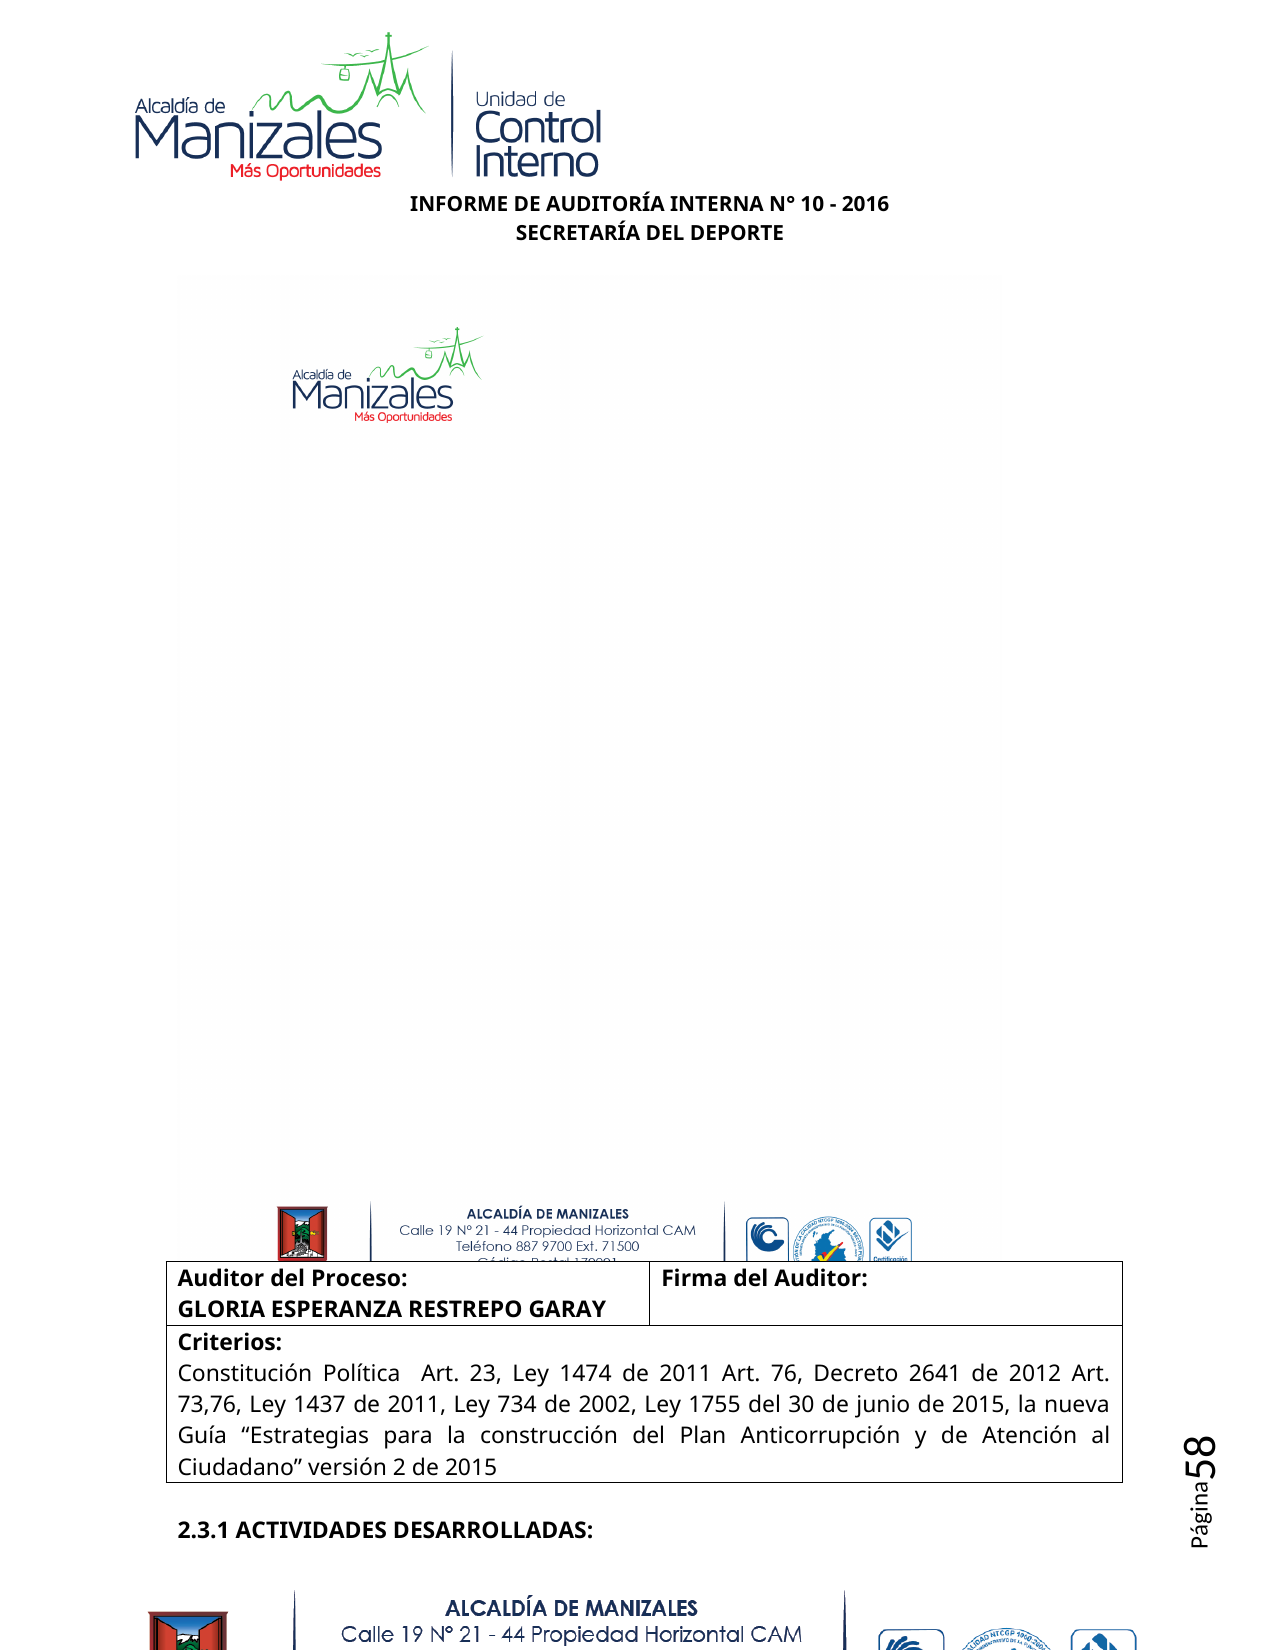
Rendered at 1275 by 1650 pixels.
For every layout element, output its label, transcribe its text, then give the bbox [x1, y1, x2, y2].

text 2.3.1 ACTIVIDADES DESARROLLADAS: [177, 1514, 1122, 1545]
table_cell Firma del Auditor: [650, 1262, 1122, 1324]
picture [0, 0, 1227, 1293]
picture [0, 1579, 1275, 1650]
table_cell Criterios: Constitución Política Art. 23, Ley 1474 de 2011 Art. 76, Decreto 2641 de 2012 Art. 73,76, Ley 1437 de 2011, Ley 734 de 2002, Ley 1755 del 30 de junio de 2015, la nueva Guía “Estrategias para la construcción del Plan Anticorrupción y de Atención al Ciudadano” versión 2 de 2015 [167, 1326, 1122, 1482]
table_cell Auditor del Proceso: GLORIA ESPERANZA RESTREPO GARAY [167, 1262, 649, 1324]
